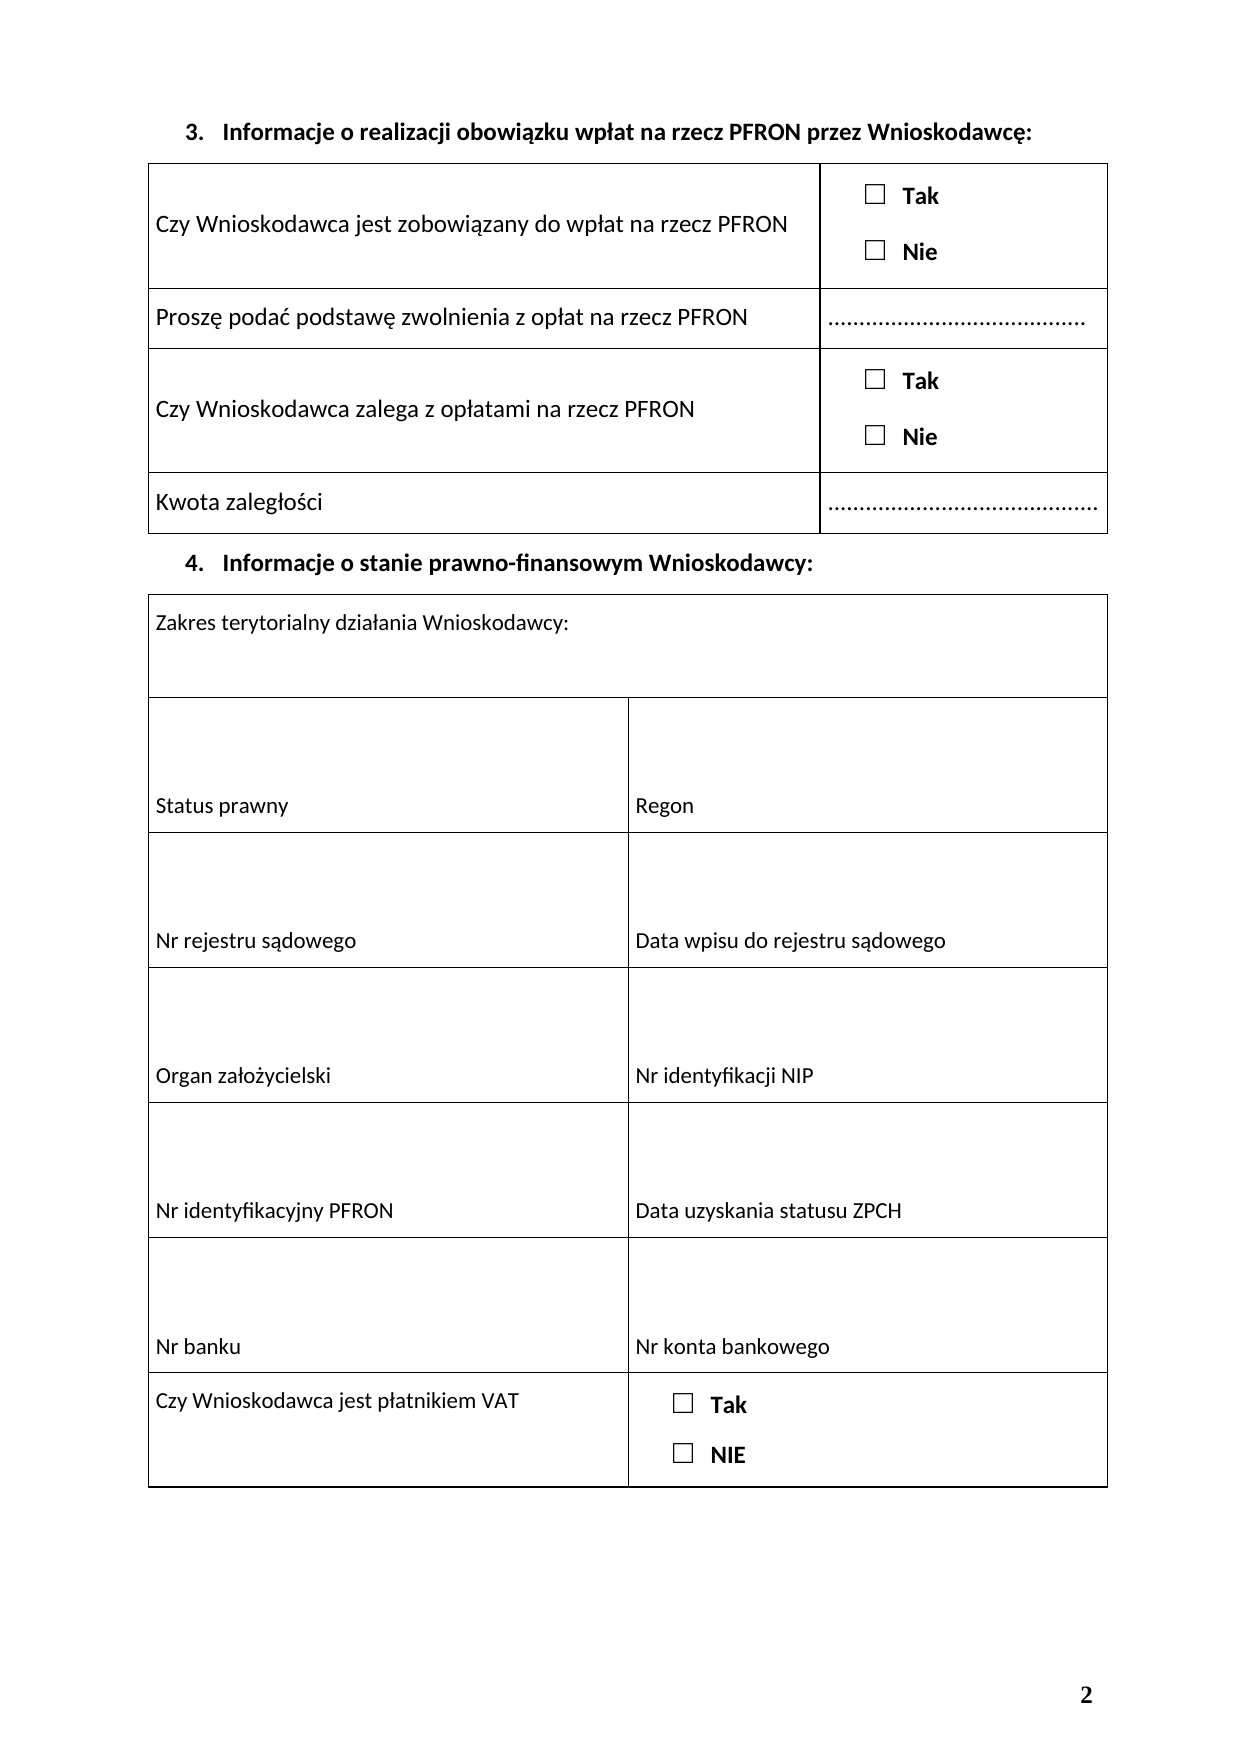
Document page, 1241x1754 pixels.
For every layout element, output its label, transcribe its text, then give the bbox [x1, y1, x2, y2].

table_cell Czy Wnioskodawca jest płatnikiem VAT [149, 1373, 628, 1486]
table_cell Nr identyfikacji NIP [629, 968, 1107, 1102]
table_cell Data uzyskania statusu ZPCH [629, 1103, 1107, 1237]
table_header Czy Wnioskodawca jest zobowiązany do wpłat na rzecz PFRON [149, 164, 819, 287]
table_cell Nr konta bankowego [629, 1238, 1107, 1372]
list Informacje o stanie prawno-finansowym Wnioskodawcy: [185, 547, 1092, 577]
table_cell Organ założycielski [149, 968, 628, 1102]
table_cell Data wpisu do rejestru sądowego [629, 833, 1107, 967]
table_cell Tak NIE [629, 1373, 1107, 1486]
table_cell Nr identyfikacyjny PFRON [149, 1103, 628, 1237]
table_cell Status prawny [149, 698, 628, 832]
table_cell Kwota zaległości [149, 473, 819, 533]
table_cell Czy Wnioskodawca zalega z opłatami na rzecz PFRON [149, 349, 819, 472]
table_cell ........................................... [821, 473, 1107, 533]
list Informacje o realizacji obowiązku wpłat na rzecz PFRON przez Wnioskodawcę: [185, 116, 1092, 146]
table_cell Nr banku [149, 1238, 628, 1372]
table_header Zakres terytorialny działania Wnioskodawcy: [149, 595, 1107, 697]
table_cell Tak Nie [821, 349, 1107, 472]
table_cell Nr rejestru sądowego [149, 833, 628, 967]
table_cell Regon [629, 698, 1107, 832]
table_cell Proszę podać podstawę zwolnienia z opłat na rzecz PFRON [149, 289, 819, 348]
table_cell ......................................... [821, 289, 1107, 348]
table_header Tak Nie [821, 164, 1107, 287]
